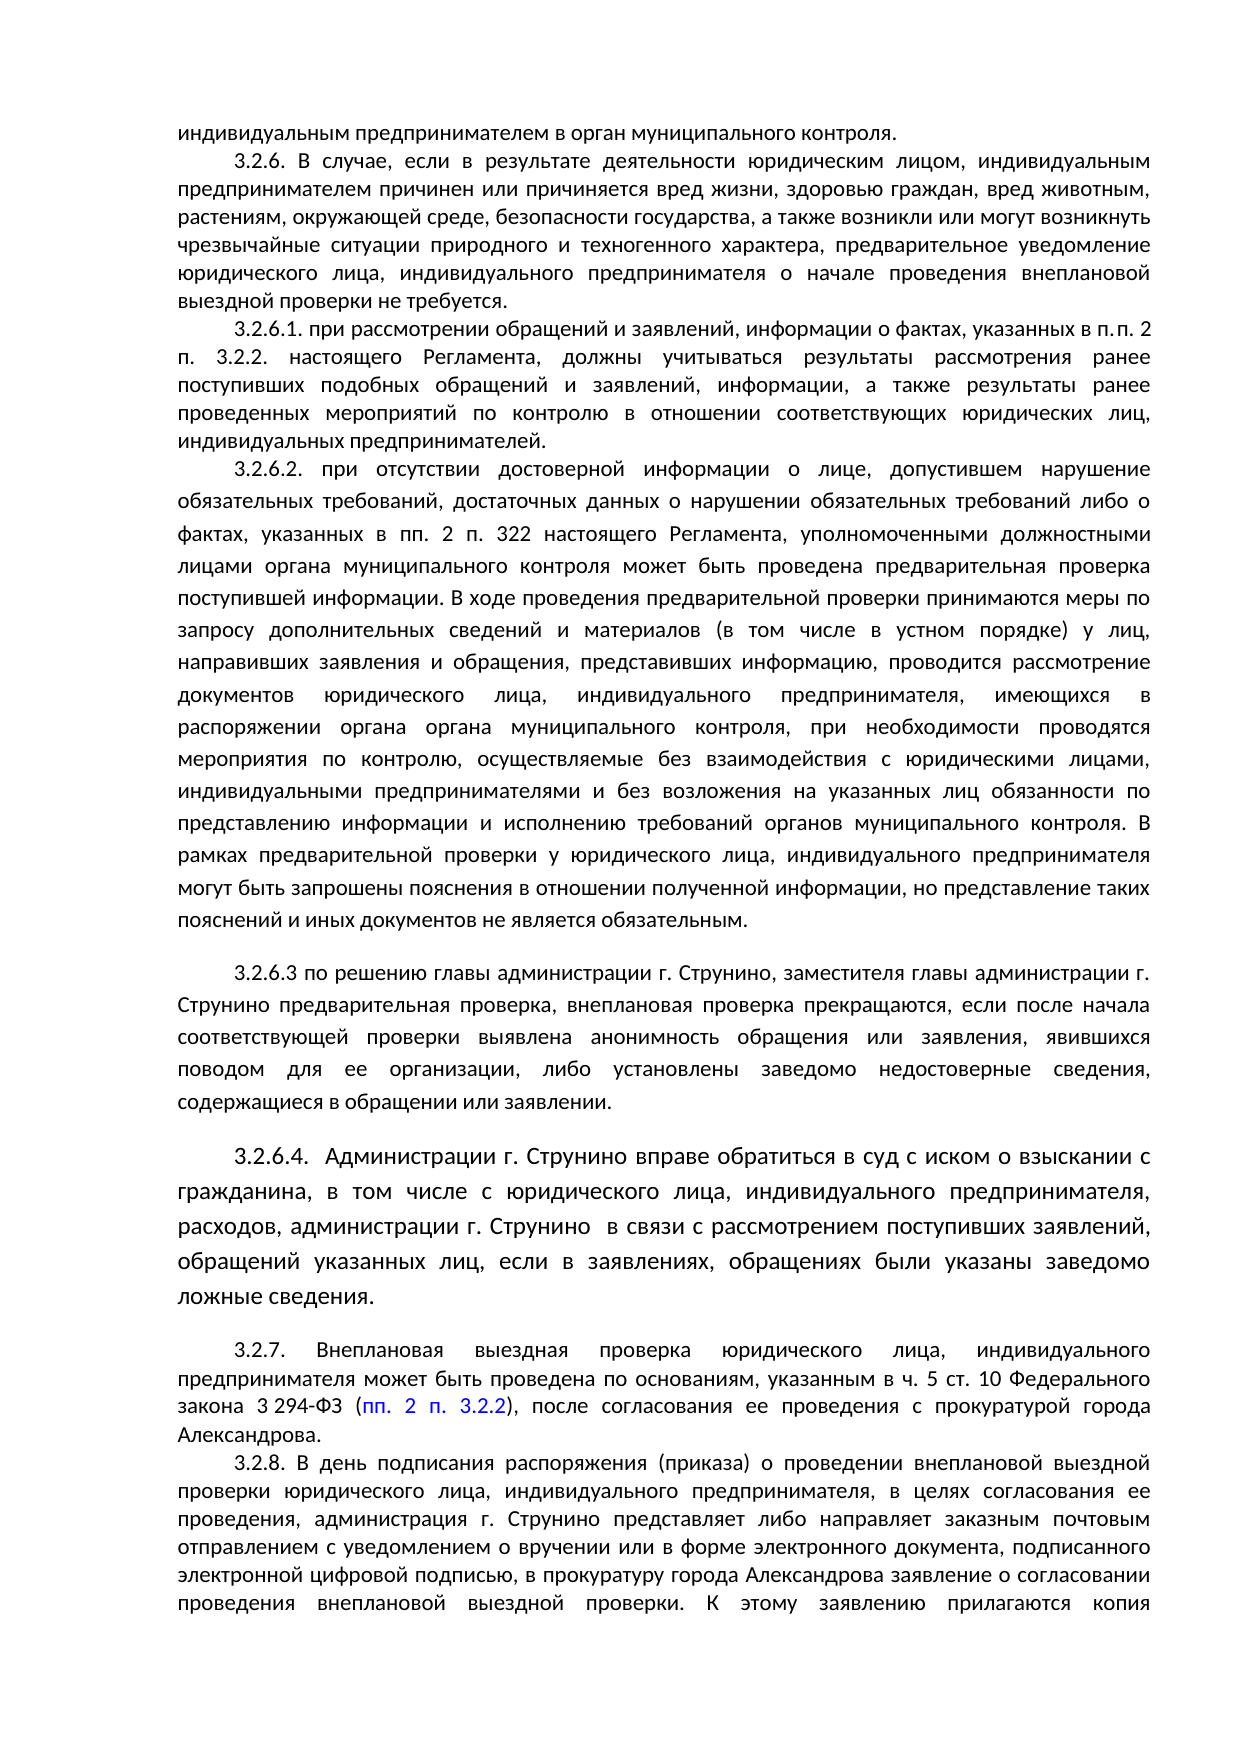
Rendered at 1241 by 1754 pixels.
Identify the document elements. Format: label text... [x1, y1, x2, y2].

text 3.2.7. Внеплановая выездная проверка юридического лица, индивидуального предпринимателя может быть проведена по основаниям, указанным в ч. 5 ст. 10 Федерального закона 3 294-ФЗ (пп. 2 п. 3.2.2), после согласования ее проведения с прокуратурой города Александрова. [177, 1336, 1152, 1448]
text 3.2.6.3 по решению главы администрации г. Струнино, заместителя главы администрации г. Струнино предварительная проверка, внеплановая проверка прекращаются, если после начала соответствующей проверки выявлена анонимность обращения или заявления, явившихся поводом для ее организации, либо установлены заведомо недостоверные сведения, содержащиеся в обращении или заявлении. [177, 958, 1152, 1115]
text 3.2.6.1. при рассмотрении обращений и заявлений, информации о фактах, указанных в п.п. 2 п. 3.2.2. настоящего Регламента, должны учитываться результаты рассмотрения ранее поступивших подобных обращений и заявлений, информации, а также результаты ранее проведенных мероприятий по контролю в отношении соответствующих юридических лиц, индивидуальных предпринимателей. [177, 314, 1152, 454]
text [177, 118, 1152, 146]
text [177, 1448, 1152, 1616]
text 3.2.6.2. при отсутствии достоверной информации о лице, допустившем нарушение обязательных требований, достаточных данных о нарушении обязательных требований либо о фактах, указанных в пп. 2 п. 322 настоящего Регламента, уполномоченными должностными лицами органа муниципального контроля может быть проведена предварительная проверка поступившей информации. В ходе проведения предварительной проверки принимаются меры по запросу дополнительных сведений и материалов (в том числе в устном порядке) у лиц, направивших заявления и обращения, представивших информацию, проводится рассмотрение документов юридического лица, индивидуального предпринимателя, имеющихся в распоряжении органа органа муниципального контроля, при необходимости проводятся мероприятия по контролю, осуществляемые без взаимодействия с юридическими лицами, индивидуальными предпринимателями и без возложения на указанных лиц обязанности по представлению информации и исполнению требований органов муниципального контроля. В рамках предварительной проверки у юридического лица, индивидуального предпринимателя могут быть запрошены пояснения в отношении полученной информации, но представление таких пояснений и иных документов не является обязательным. [177, 454, 1152, 933]
text 3.2.6.4. Администрации г. Струнино вправе обратиться в суд с иском о взыскании с гражданина, в том числе с юридического лица, индивидуального предпринимателя, расходов, администрации г. Струнино в связи с рассмотрением поступивших заявлений, обращений указанных лиц, если в заявлениях, обращениях были указаны заведомо ложные сведения. [177, 1140, 1152, 1310]
text 3.2.6. В случае, если в результате деятельности юридическим лицом, индивидуальным предпринимателем причинен или причиняется вред жизни, здоровью граждан, вред животным, растениям, окружающей среде, безопасности государства, а также возникли или могут возникнуть чрезвычайные ситуации природного и техногенного характера, предварительное уведомление юридического лица, индивидуального предпринимателя о начале проведения внеплановой выездной проверки не требуется. [177, 146, 1152, 314]
